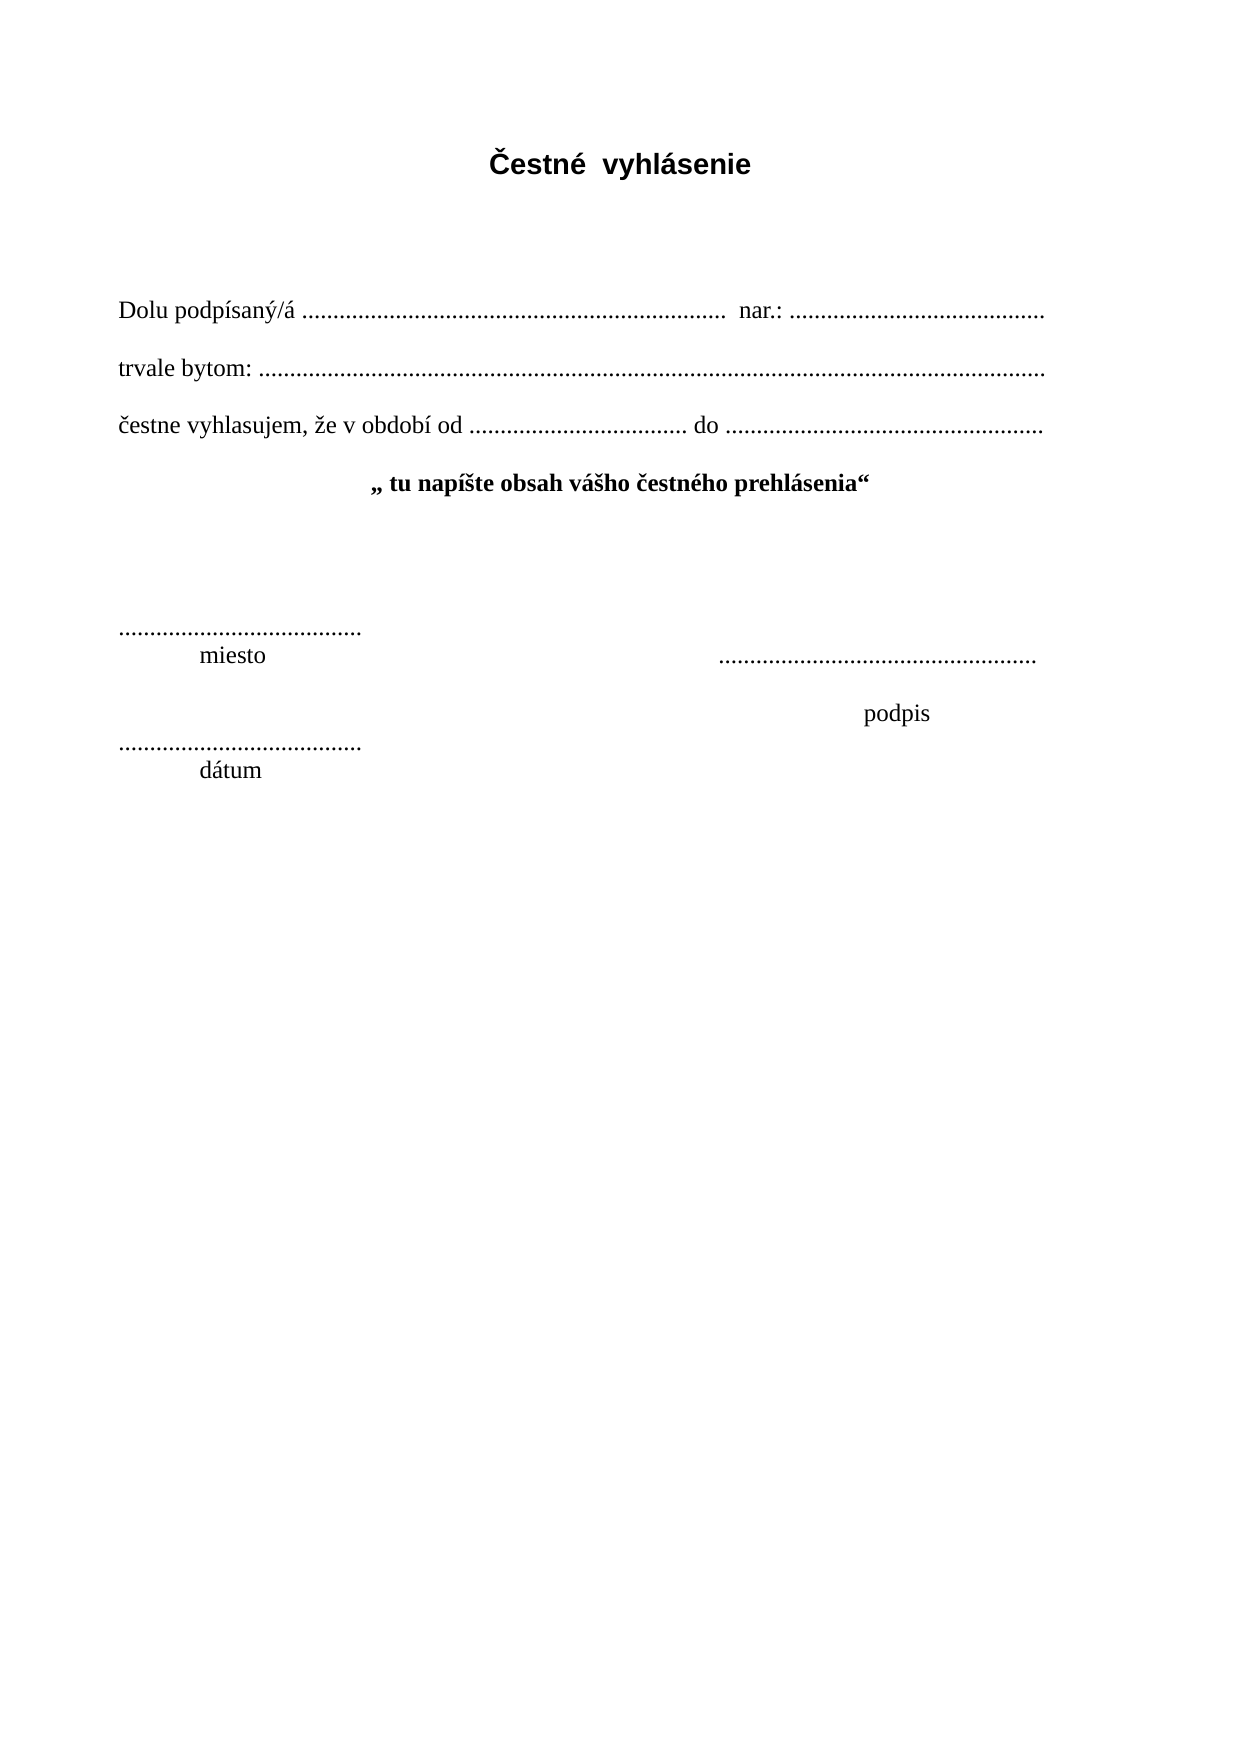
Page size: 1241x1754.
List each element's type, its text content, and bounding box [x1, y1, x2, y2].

text dátum [118, 755, 1122, 784]
text trvale bytom: .............................................................................................................................. [118, 353, 1122, 382]
text ....................................... [118, 727, 1122, 755]
text Čestné vyhlásenie [118, 147, 1122, 180]
text čestne vyhlasujem, že v období od ................................... do ................................................... [118, 410, 1122, 439]
text Dolu podpísaný/á .................................................................... nar.: ......................................... [118, 295, 1122, 324]
text miesto ................................................... [118, 640, 1122, 669]
text podpis [118, 698, 1122, 727]
text ....................................... [118, 612, 1122, 640]
text „ tu napíšte obsah vášho čestného prehlásenia“ [118, 468, 1122, 497]
